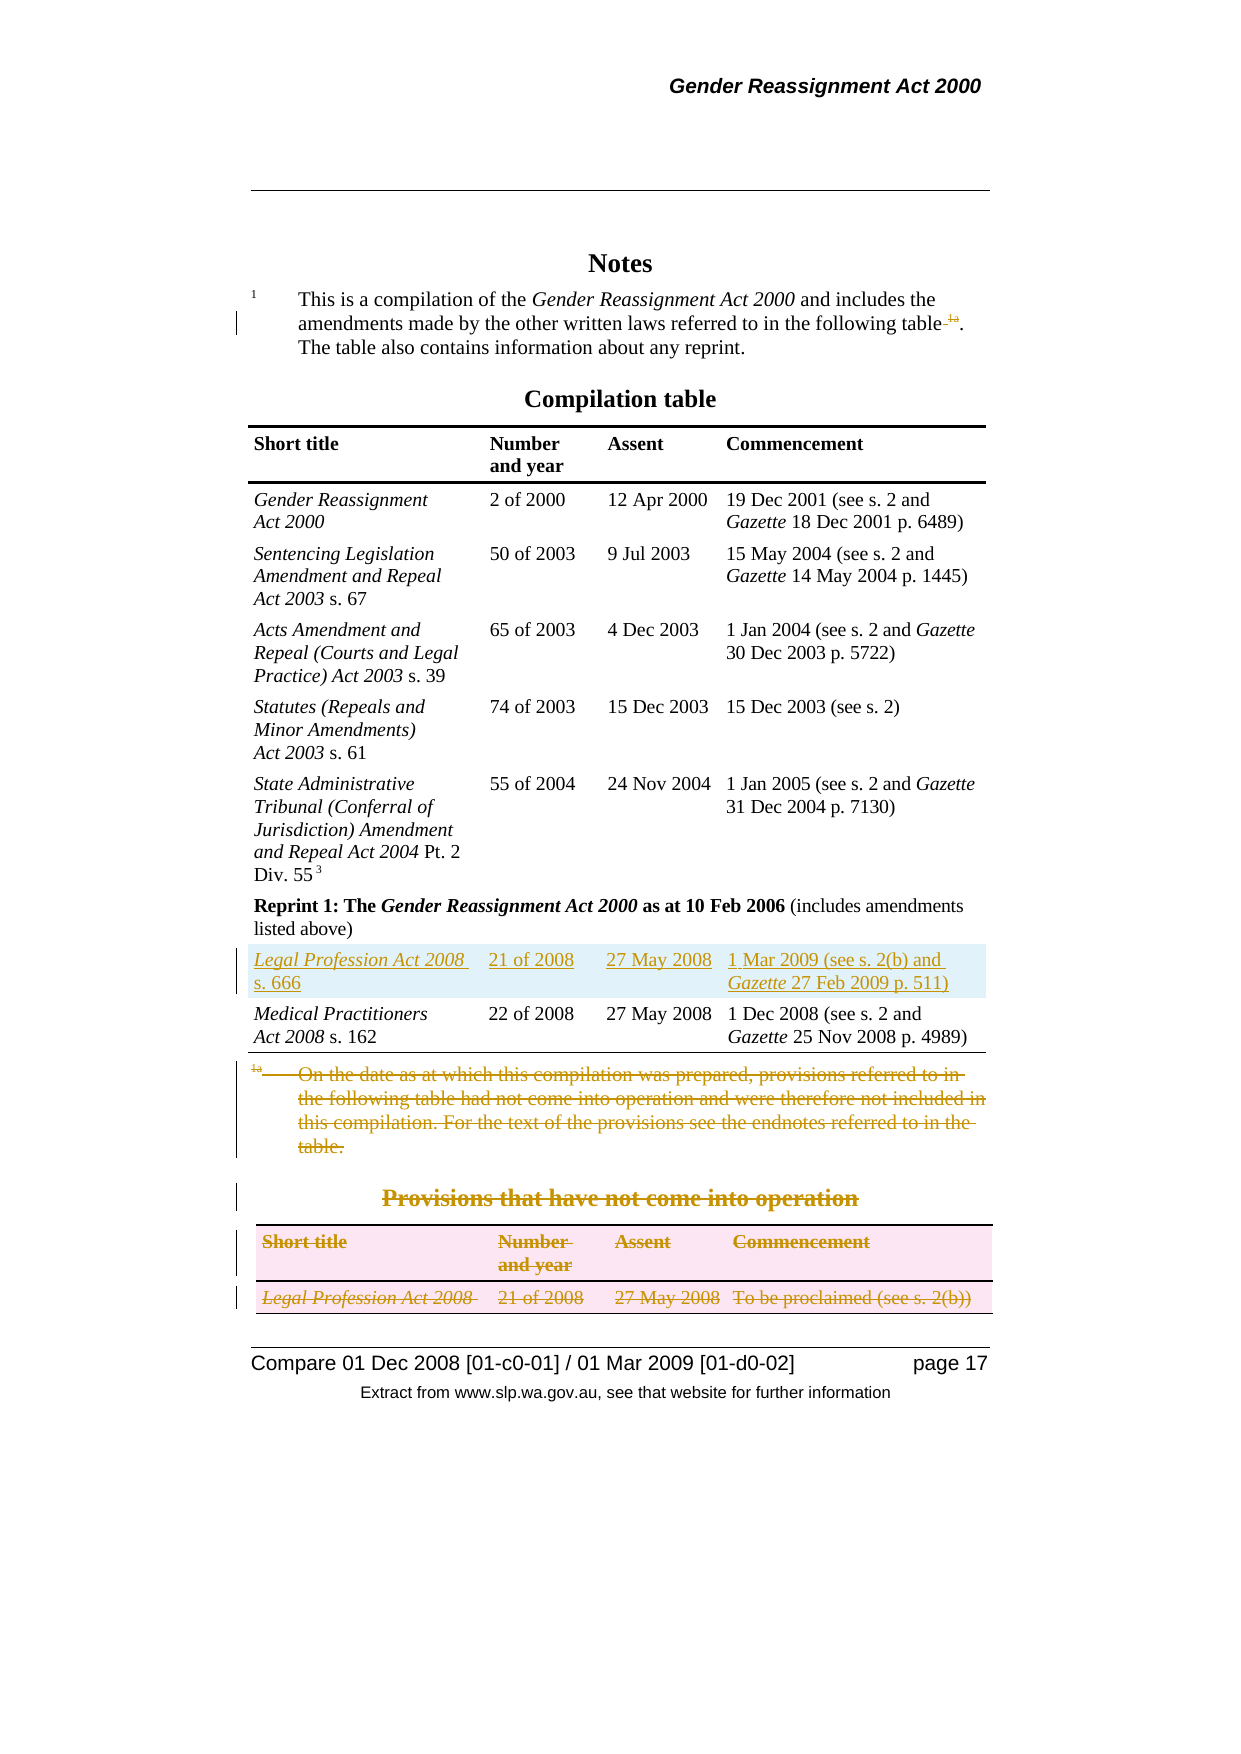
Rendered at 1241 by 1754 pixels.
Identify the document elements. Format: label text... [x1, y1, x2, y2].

table_cell 12 Apr 2000 [602, 484, 720, 537]
table_cell Sentencing Legislation Amendment and Repeal Act 2003 s. 67 [248, 538, 484, 614]
table_cell 27 May 2008 [600, 998, 721, 1052]
table_cell 22 of 2008 [483, 998, 600, 1052]
table_header Commencement [720, 428, 986, 481]
table_header Assent [602, 428, 720, 481]
table_cell 1 Dec 2008 (see s. 2 and Gazette 25 Nov 2008 p. 4989) [721, 998, 986, 1052]
table_cell 74 of 2003 [484, 691, 602, 768]
table_cell 15 Dec 2003 (see s. 2) [720, 691, 986, 768]
subtitle Compilation table [251, 384, 990, 413]
table_cell 4 Dec 2003 [602, 614, 720, 691]
table_cell 15 Dec 2003 [602, 691, 720, 768]
text 1 This is a compilation of the Gender Reassignment Act 2000 and includes the amendments made by the other written laws referred to in the following table. The table also contains information about any reprint. [251, 287, 990, 359]
table_cell Medical Practitioners Act 2008 s. 162 [248, 998, 482, 1052]
table_cell State Administrative Tribunal (Conferral of Jurisdiction) Amendment and Repeal Act 2004 Pt. 2 Div. 55 3 [248, 768, 484, 890]
table_cell Statutes (Repeals and Minor Amendments) Act 2003 s. 61 [248, 691, 484, 768]
table_cell 1 Jan 2004 (see s. 2 and Gazette 30 Dec 2003 p. 5722) [720, 614, 986, 691]
table_cell 2 of 2000 [484, 484, 602, 537]
table_cell 65 of 2003 [484, 614, 602, 691]
table_cell 19 Dec 2001 (see s. 2 and Gazette 18 Dec 2001 p. 6489) [720, 484, 986, 537]
table_cell 24 Nov 2004 [602, 768, 720, 890]
table_cell Reprint 1: The Gender Reassignment Act 2000 as at 10 Feb 2006 (includes amendments listed above) [248, 890, 986, 944]
subtitle Notes [251, 247, 990, 279]
table_header Short title [248, 428, 484, 481]
table_cell Gender Reassignment Act 2000 [248, 484, 484, 537]
table_cell 55 of 2004 [484, 768, 602, 890]
table_cell 15 May 2004 (see s. 2 and Gazette 14 May 2004 p. 1445) [720, 538, 986, 614]
table_cell 9 Jul 2003 [602, 538, 720, 614]
table_cell Acts Amendment and Repeal (Courts and Legal Practice) Act 2003 s. 39 [248, 614, 484, 691]
table_header Number and year [484, 428, 602, 481]
table_cell 50 of 2003 [484, 538, 602, 614]
table_cell 1 Jan 2005 (see s. 2 and Gazette 31 Dec 2004 p. 7130) [720, 768, 986, 890]
